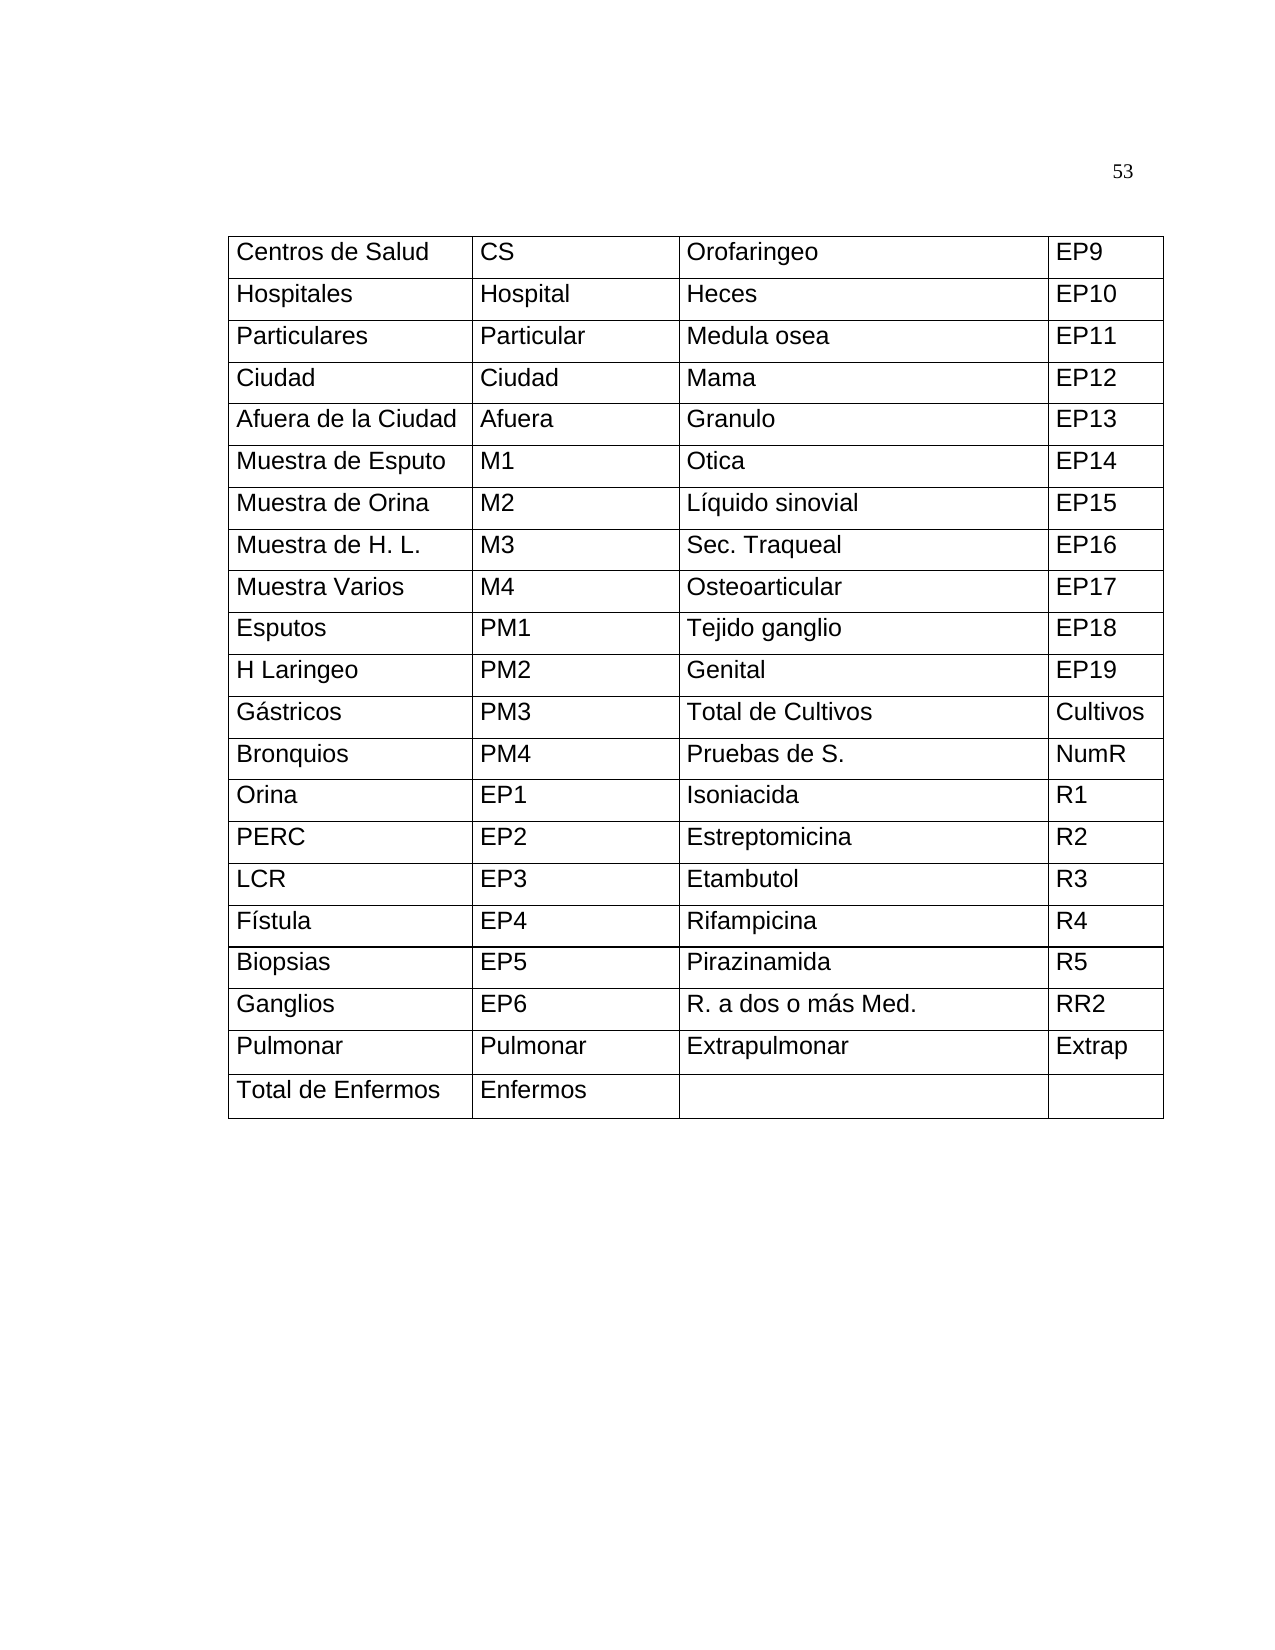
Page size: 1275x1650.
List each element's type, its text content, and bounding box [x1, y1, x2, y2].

table_cell Gástricos [229, 697, 472, 737]
table_cell Otica [680, 446, 1048, 487]
table_cell Biopsias [229, 948, 472, 988]
table_cell Pruebas de S. [680, 739, 1048, 779]
table_cell Total de Cultivos [680, 697, 1048, 737]
table_cell Tejido ganglio [680, 613, 1048, 654]
table_cell Particulares [229, 321, 472, 362]
table_cell Líquido sinovial [680, 488, 1048, 529]
table_cell Muestra de Orina [229, 488, 472, 529]
table_cell LCR [229, 864, 472, 904]
table_cell EP13 [1049, 404, 1163, 445]
table_cell EP4 [473, 906, 679, 946]
table_cell EP14 [1049, 446, 1163, 487]
table_cell R3 [1049, 864, 1163, 904]
table_cell M4 [473, 571, 679, 612]
table_cell Hospital [473, 279, 679, 320]
table_cell Esputos [229, 613, 472, 654]
table_cell Medula osea [680, 321, 1048, 362]
table_cell Muestra de Esputo [229, 446, 472, 487]
table_cell EP18 [1049, 613, 1163, 654]
table_cell Heces [680, 279, 1048, 320]
table_cell Rifampicina [680, 906, 1048, 946]
table_cell Estreptomicina [680, 822, 1048, 863]
table_cell Bronquios [229, 739, 472, 779]
table_cell EP1 [473, 780, 679, 821]
table_cell R4 [1049, 906, 1163, 946]
table_cell Total de Enfermos [229, 1075, 472, 1118]
table_cell EP11 [1049, 321, 1163, 362]
table_cell Etambutol [680, 864, 1048, 904]
table_cell Particular [473, 321, 679, 362]
table_cell M3 [473, 530, 679, 570]
table_cell Muestra de H. L. [229, 530, 472, 570]
table_cell Orina [229, 780, 472, 821]
table_cell Ciudad [229, 363, 472, 403]
table_cell Cultivos [1049, 697, 1163, 737]
table_cell Hospitales [229, 279, 472, 320]
table_cell Genital [680, 655, 1048, 696]
table_cell EP12 [1049, 363, 1163, 403]
table_cell NumR [1049, 739, 1163, 779]
table_cell [1049, 1075, 1163, 1118]
table_cell EP15 [1049, 488, 1163, 529]
table_cell RR2 [1049, 989, 1163, 1030]
table_cell Centros de Salud [229, 237, 472, 278]
table_cell Fístula [229, 906, 472, 946]
table_cell [680, 1075, 1048, 1118]
table_cell PM1 [473, 613, 679, 654]
table_cell Afuera [473, 404, 679, 445]
table_cell PERC [229, 822, 472, 863]
table_cell CS [473, 237, 679, 278]
table_cell PM4 [473, 739, 679, 779]
table_cell EP10 [1049, 279, 1163, 320]
table_cell Sec. Traqueal [680, 530, 1048, 570]
table_cell Mama [680, 363, 1048, 403]
table_cell Enfermos [473, 1075, 679, 1118]
table_cell EP17 [1049, 571, 1163, 612]
table_cell R. a dos o más Med. [680, 989, 1048, 1030]
table_cell Ciudad [473, 363, 679, 403]
table_cell M2 [473, 488, 679, 529]
table_cell Pirazinamida [680, 948, 1048, 988]
table_cell EP6 [473, 989, 679, 1030]
table_cell EP9 [1049, 237, 1163, 278]
table_cell Ganglios [229, 989, 472, 1030]
table_cell Granulo [680, 404, 1048, 445]
table_cell Muestra Varios [229, 571, 472, 612]
table_cell M1 [473, 446, 679, 487]
table_cell EP19 [1049, 655, 1163, 696]
table_cell H Laringeo [229, 655, 472, 696]
table_cell PM2 [473, 655, 679, 696]
table_cell Orofaringeo [680, 237, 1048, 278]
table_cell R5 [1049, 948, 1163, 988]
table_cell R1 [1049, 780, 1163, 821]
table_cell EP16 [1049, 530, 1163, 570]
table_cell Afuera de la Ciudad [229, 404, 472, 445]
table_cell Extrapulmonar [680, 1031, 1048, 1074]
table_cell Pulmonar [229, 1031, 472, 1074]
table_cell R2 [1049, 822, 1163, 863]
table_cell EP5 [473, 948, 679, 988]
table_cell EP2 [473, 822, 679, 863]
table_cell Isoniacida [680, 780, 1048, 821]
table_cell Extrap [1049, 1031, 1163, 1074]
table_cell Osteoarticular [680, 571, 1048, 612]
table_cell Pulmonar [473, 1031, 679, 1074]
table_cell PM3 [473, 697, 679, 737]
table_cell EP3 [473, 864, 679, 904]
